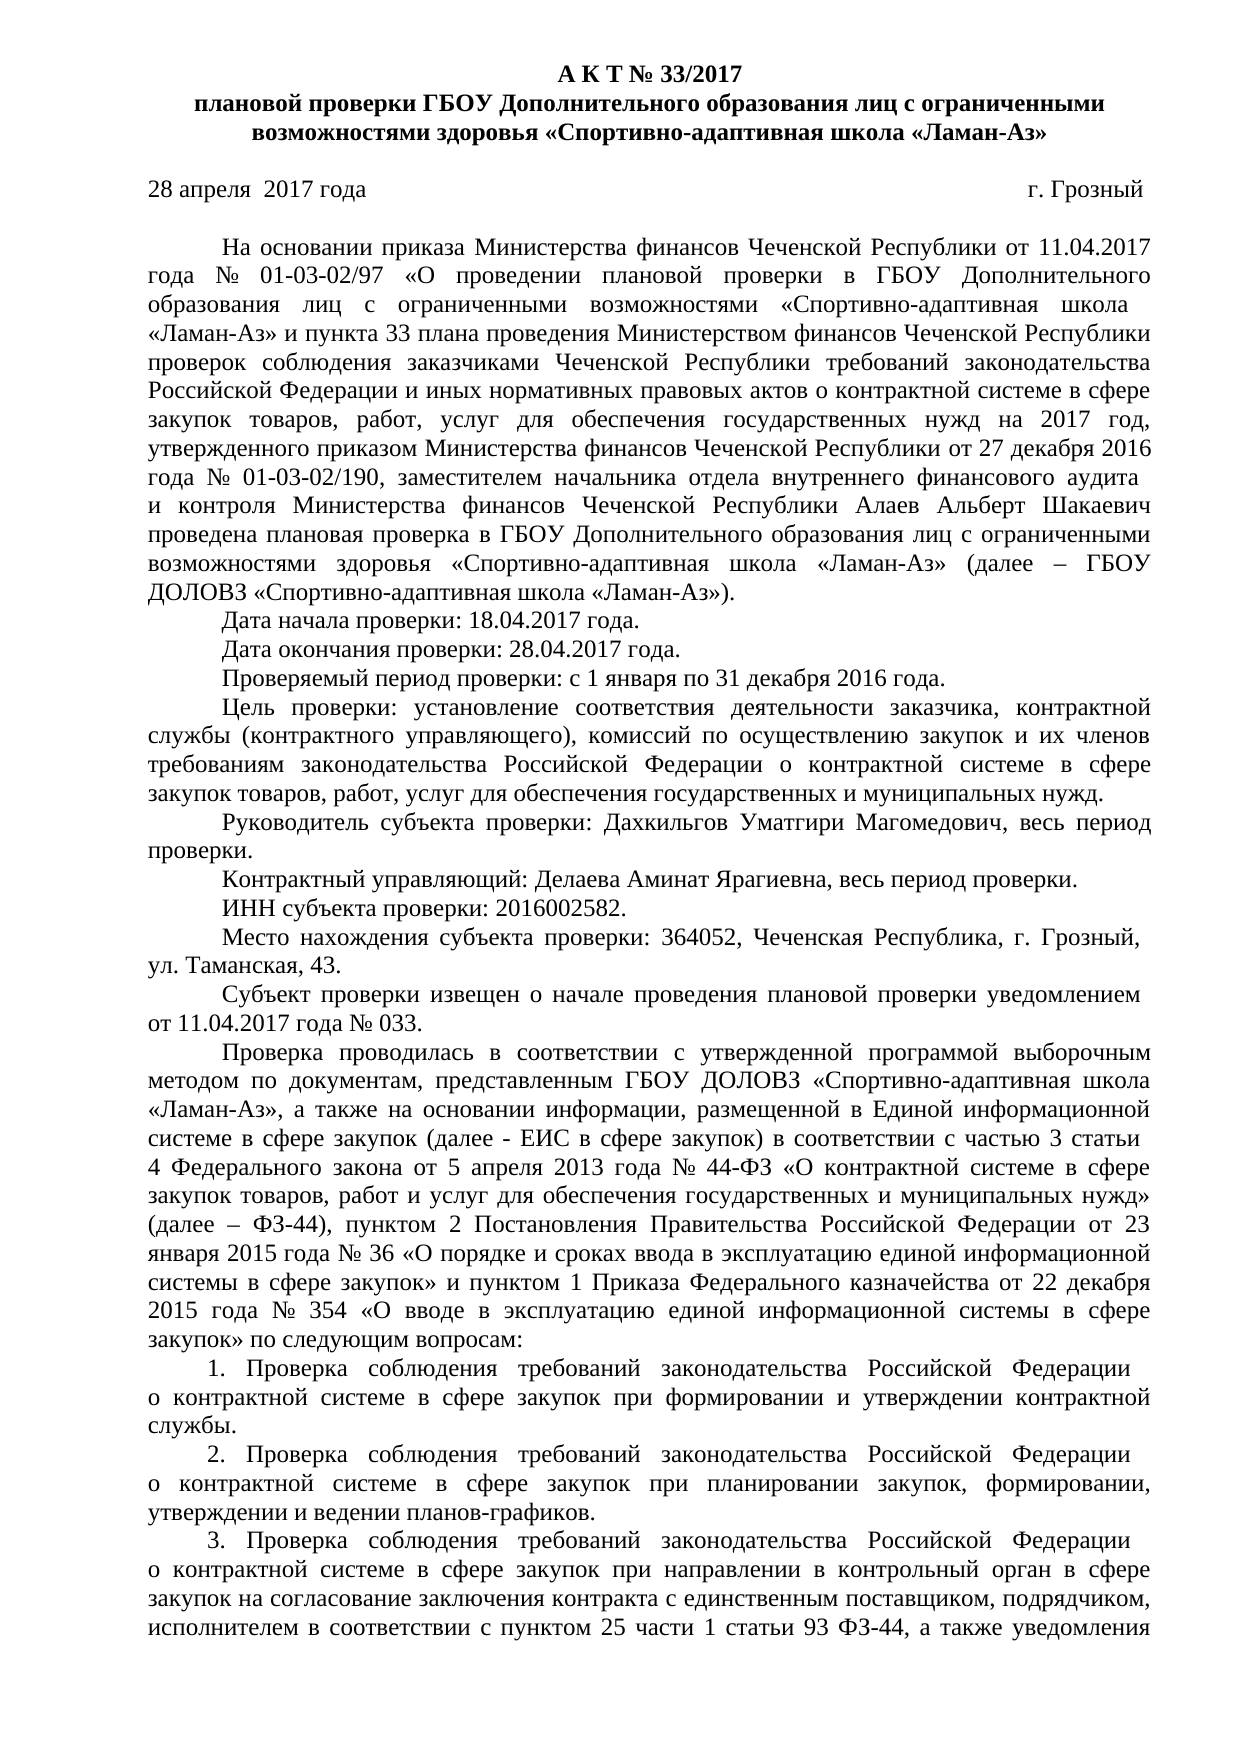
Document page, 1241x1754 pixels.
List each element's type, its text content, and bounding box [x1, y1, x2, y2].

text 1. Проверка соблюдения требований законодательства Российской Федерации о контрактной системе в сфере закупок при формировании и утверждении контрактной службы. [148, 1353, 1152, 1439]
text Дата начала проверки: 18.04.2017 года. [148, 605, 1152, 634]
text Цель проверки: установление соответствия деятельности заказчика, контрактной службы (контрактного управляющего), комиссий по осуществлению закупок и их членов требованиям законодательства Российской Федерации о контрактной системе в сфере закупок товаров, работ, услуг для обеспечения государственных и муниципальных нужд. [148, 692, 1152, 807]
text Дата окончания проверки: 28.04.2017 года. [148, 634, 1152, 663]
list Руководитель субъекта проверки: Дахкильгов Уматгири Магомедович, весь период проверки. [148, 807, 1152, 864]
text плановой проверки ГБОУ Дополнительного образования лиц с ограниченными возможностями здоровья «Спортивно-адаптивная школа «Ламан-Аз» [148, 88, 1152, 145]
text 28 апреля 2017 года г. Грозный [148, 174, 1152, 203]
text Проверяемый период проверки: с 1 января по 31 декабря 2016 года. [148, 663, 1152, 692]
list Проверка проводилась в соответствии с утвержденной программой выборочным методом по документам, представленным ГБОУ ДОЛОВЗ «Спортивно-адаптивная школа «Ламан-Аз», а также на основании информации, размещенной в Единой информационной системе в сфере закупок (далее - ЕИС в сфере закупок) в соответствии с частью 3 статьи 4 Федерального закона от 5 апреля 2013 года № 44-ФЗ «О контрактной системе в сфере закупок товаров, работ и услуг для обеспечения государственных и муниципальных нужд» (далее – ФЗ-44), пунктом 2 Постановления Правительства Российской Федерации от 23 января 2015 года № 36 «О порядке и сроках ввода в эксплуатацию единой информационной системы в сфере закупок» и пунктом 1 Приказа Федерального казначейства от 22 декабря 2015 года № 354 «О вводе в эксплуатацию единой информационной системы в сфере закупок» по следующим вопросам: [148, 1037, 1152, 1353]
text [148, 1525, 1152, 1640]
text А К Т № 33/2017 [148, 59, 1152, 88]
text 2. Проверка соблюдения требований законодательства Российской Федерации о контрактной системе в сфере закупок при планировании закупок, формировании, утверждении и ведении планов-графиков. [148, 1439, 1152, 1525]
list Субъект проверки извещен о начале проведения плановой проверки уведомлением от 11.04.2017 года № 033. [148, 979, 1152, 1037]
list Контрактный управляющий: Делаева Аминат Ярагиевна, весь период проверки. [148, 864, 1152, 893]
text На основании приказа Министерства финансов Чеченской Республики от 11.04.2017 года № 01-03-02/97 «О проведении плановой проверки в ГБОУ Дополнительного образования лиц с ограниченными возможностями «Спортивно-адаптивная школа «Ламан-Аз» и пункта 33 плана проведения Министерством финансов Чеченской Республики проверок соблюдения заказчиками Чеченской Республики требований законодательства Российской Федерации и иных нормативных правовых актов о контрактной системе в сфере закупок товаров, работ, услуг для обеспечения государственных нужд на 2017 год, утвержденного приказом Министерства финансов Чеченской Республики от 27 декабря 2016 года № 01-03-02/190, заместителем начальника отдела внутреннего финансового аудита и контроля Министерства финансов Чеченской Республики Алаев Альберт Шакаевич проведена плановая проверка в ГБОУ Дополнительного образования лиц с ограниченными возможностями здоровья «Спортивно-адаптивная школа «Ламан-Аз» (далее – ГБОУ ДОЛОВЗ «Спортивно-адаптивная школа «Ламан-Аз»). [148, 232, 1152, 605]
list Место нахождения субъекта проверки: 364052, Чеченская Республика, г. Грозный, ул. Таманская, 43. [148, 922, 1152, 979]
list ИНН субъекта проверки: 2016002582. [148, 893, 1152, 922]
